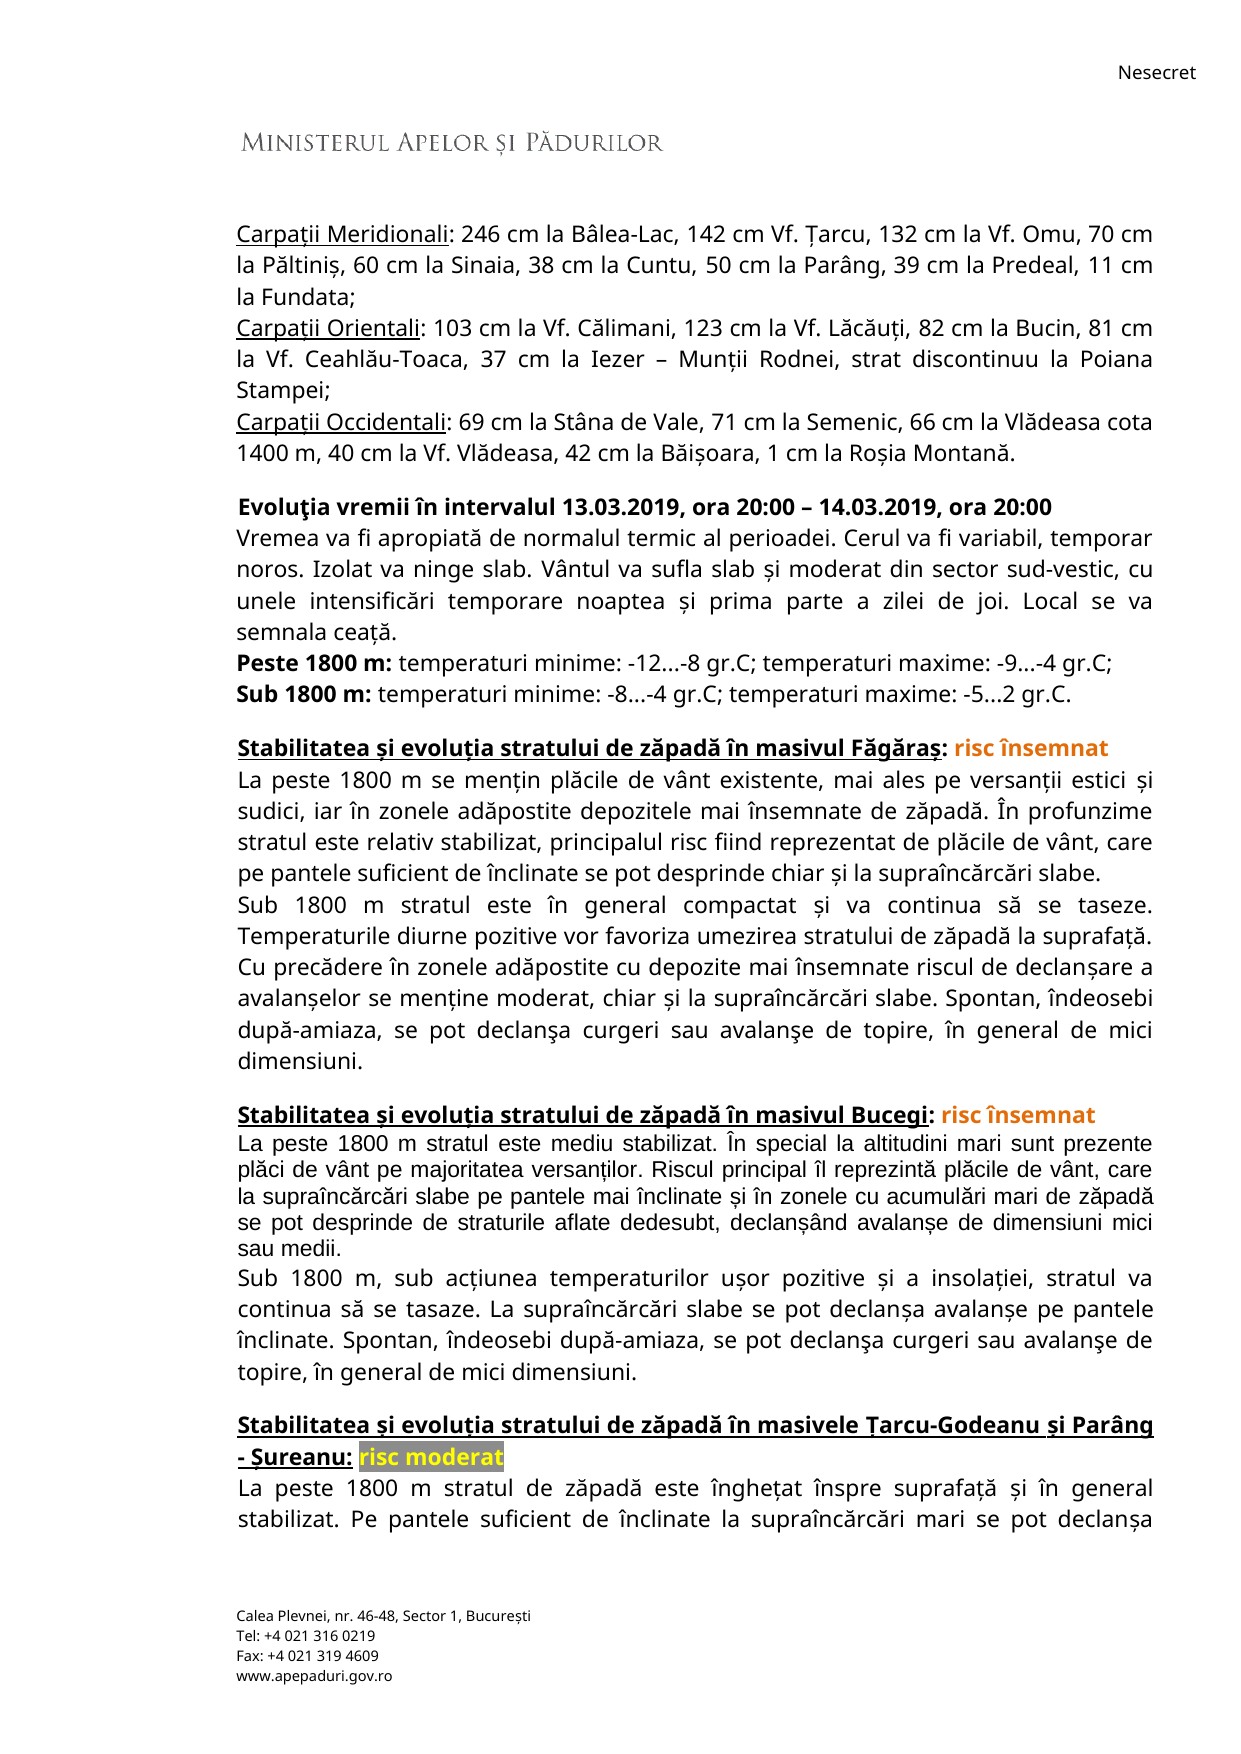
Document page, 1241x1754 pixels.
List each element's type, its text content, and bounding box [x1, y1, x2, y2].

text Stabilitatea şi evoluţia stratului de zăpadă în masivul Bucegi: risc însemnat [237, 1099, 1154, 1130]
text Carpații Orientali: 103 cm la Vf. Călimani, 123 cm la Vf. Lăcăuți, 82 cm la Bucin, 81 cm la Vf. Ceahlău-Toaca, 37 cm la Iezer – Munții Rodnei, strat discontinuu la Poiana Stampei; [236, 312, 1154, 406]
text Evoluţia vremii în intervalul 13.03.2019, ora 20:00 – 14.03.2019, ora 20:00 [238, 491, 1154, 522]
text La peste 1800 m stratul este mediu stabilizat. În special la altitudini mari sunt prezente plăci de vânt pe majoritatea versanților. Riscul principal îl reprezintă plăcile de vânt, care la supraîncărcări slabe pe pantele mai înclinate și în zonele cu acumulări mari de zăpadă se pot desprinde de straturile aflate dedesubt, declanșând avalanșe de dimensiuni mici sau medii. [237, 1130, 1154, 1262]
text La peste 1800 m se mențin plăcile de vânt existente, mai ales pe versanții estici și sudici, iar în zonele adăpostite depozitele mai însemnate de zăpadă. În profunzime stratul este relativ stabilizat, principalul risc fiind reprezentat de plăcile de vânt, care pe pantele suficient de înclinate se pot desprinde chiar și la supraîncărcări slabe. [237, 763, 1154, 888]
text Peste 1800 m: temperaturi minime: -12...-8 gr.C; temperaturi maxime: -9...-4 gr.C; [236, 647, 1154, 678]
picture [236, 84, 668, 202]
text Sub 1800 m stratul este în general compactat și va continua să se taseze. Temperaturile diurne pozitive vor favoriza umezirea stratului de zăpadă la suprafață. Cu precădere în zonele adăpostite cu depozite mai însemnate riscul de declanșare a avalanșelor se menține moderat, chiar și la supraîncărcări slabe. Spontan, îndeosebi după-amiaza, se pot declanşa curgeri sau avalanşe de topire, în general de mici dimensiuni. [237, 888, 1154, 1076]
text Stabilitatea şi evoluţia stratului de zăpadă în masivul Făgăraș: risc însemnat [237, 732, 1154, 763]
text Sub 1800 m, sub acțiunea temperaturilor ușor pozitive și a insolației, stratul va continua să se tasaze. La supraîncărcări slabe se pot declanșa avalanșe pe pantele înclinate. Spontan, îndeosebi după-amiaza, se pot declanşa curgeri sau avalanşe de topire, în general de mici dimensiuni. [237, 1262, 1154, 1387]
text Vremea va fi apropiată de normalul termic al perioadei. Cerul va fi variabil, temporar noros. Izolat va ninge slab. Vântul va sufla slab și moderat din sector sud-vestic, cu unele intensificări temporare noaptea și prima parte a zilei de joi. Local se va semnala ceață. [236, 522, 1154, 647]
text Sub 1800 m: temperaturi minime: -8...-4 gr.C; temperaturi maxime: -5...2 gr.C. [236, 678, 1154, 709]
text Carpații Occidentali: 69 cm la Stâna de Vale, 71 cm la Semenic, 66 cm la Vlădeasa cota 1400 m, 40 cm la Vf. Vlădeasa, 42 cm la Băișoara, 1 cm la Roșia Montană. [236, 406, 1154, 468]
text Stabilitatea şi evoluţia stratului de zăpadă în masivele Țarcu-Godeanu și Parâng - Șureanu: risc moderat [237, 1409, 1154, 1472]
text Carpații Meridionali: 246 cm la Bâlea-Lac, 142 cm Vf. Țarcu, 132 cm la Vf. Omu, 70 cm la Păltiniș, 60 cm la Sinaia, 38 cm la Cuntu, 50 cm la Parâng, 39 cm la Predeal, 11 cm la Fundata; [236, 218, 1154, 312]
